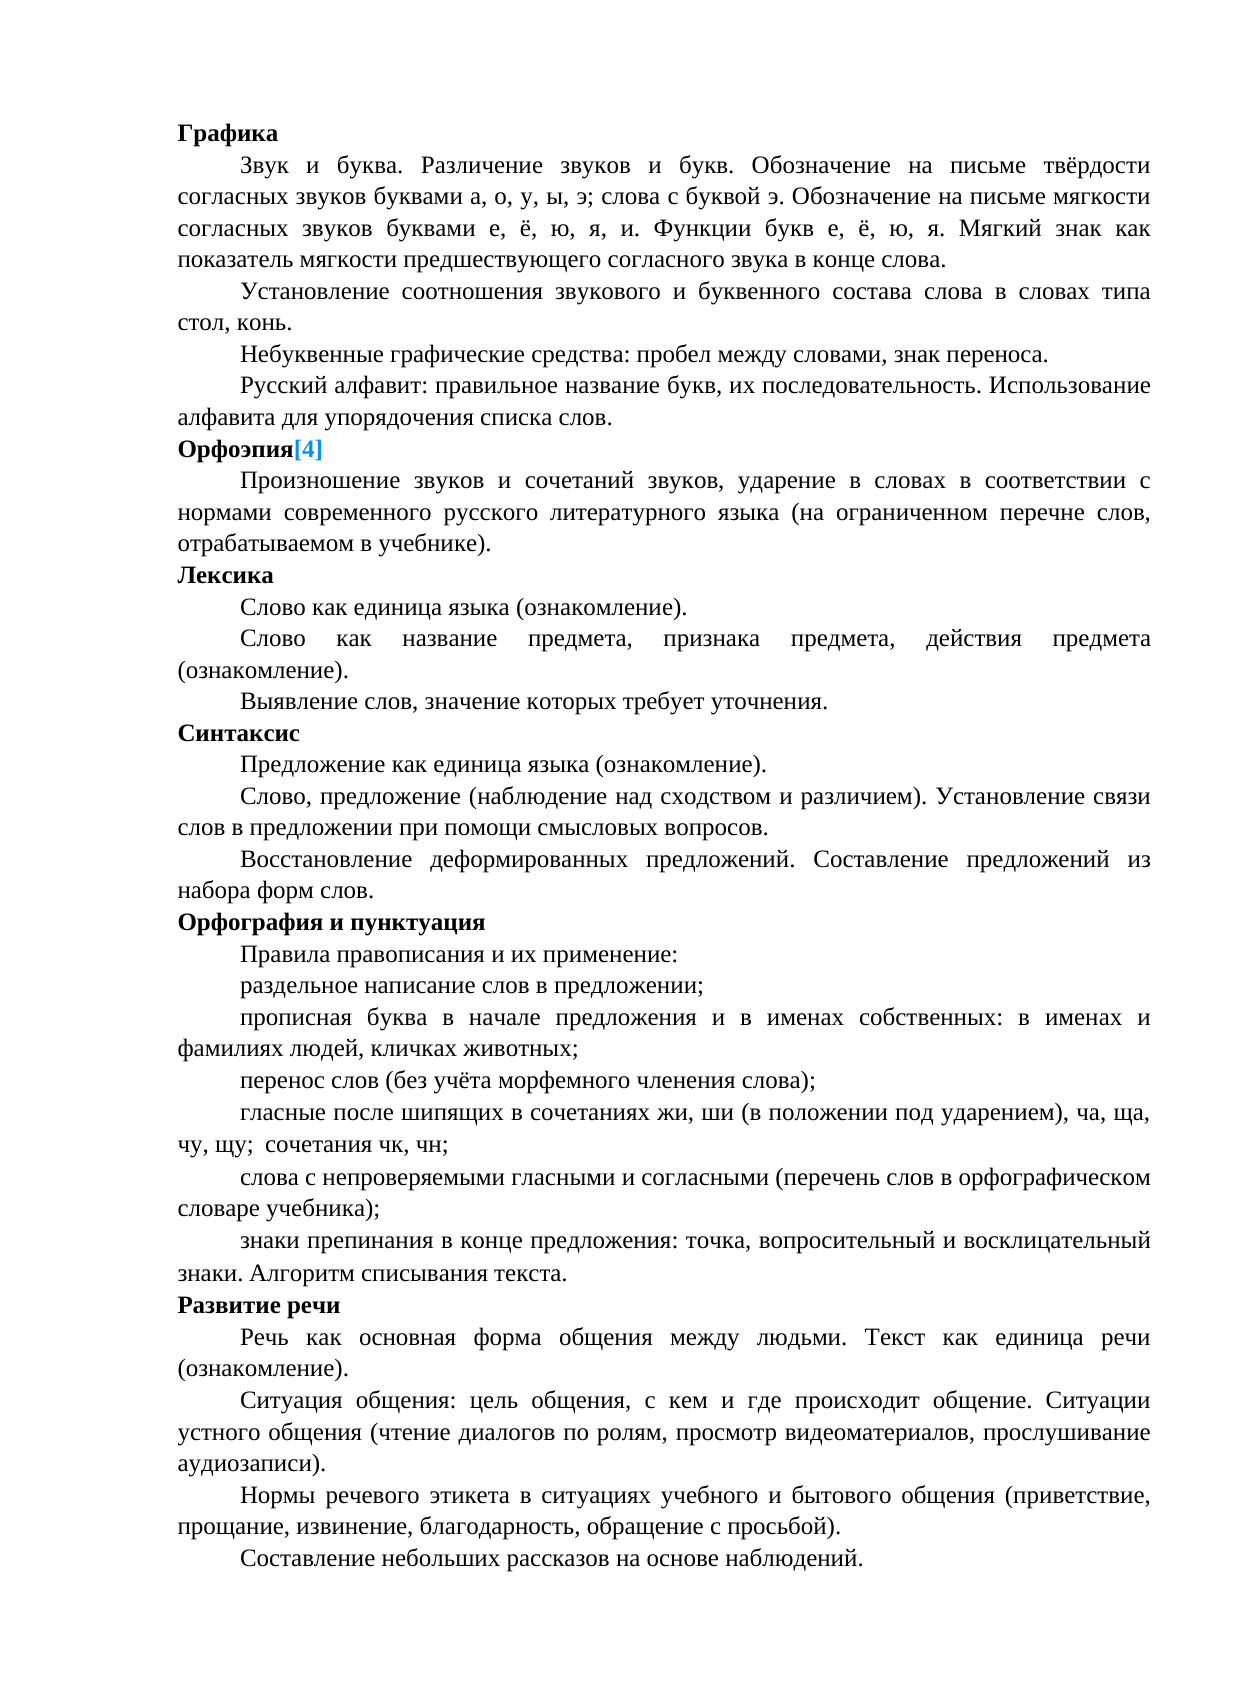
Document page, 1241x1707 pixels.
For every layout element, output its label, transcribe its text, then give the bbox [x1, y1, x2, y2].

text Графика [177, 118, 1152, 147]
text Русский алфавит: правильное название букв, их последовательность. Использование алфавита для упорядочения списка слов. [177, 371, 1152, 431]
text гласные после шипящих в сочетаниях жи, ши (в положении под ударением), ча, ща, чу, щу; сочетания чк, чн; [177, 1097, 1152, 1159]
text Нормы речевого этикета в ситуациях учебного и бытового общения (приветствие, прощание, извинение, благодарность, обращение с просьбой). [177, 1480, 1152, 1540]
text Составление небольших рассказов на основе наблюдений. [177, 1543, 1152, 1572]
text Ситуация общения: цель общения, с кем и где происходит общение. Ситуации устного общения (чтение диалогов по ролям, просмотр видеоматериалов, прослушивание аудиозаписи). [177, 1385, 1152, 1477]
text Развитие речи [177, 1290, 1152, 1319]
text Орфография и пунктуация [177, 907, 1152, 936]
text Звук и буква. Различение звуков и букв. Обозначение на письме твёрдости согласных звуков буквами а, о, у, ы, э; слова с буквой э. Обозначение на письме мягкости согласных звуков буквами е, ё, ю, я, и. Функции букв е, ё, ю, я. Мягкий знак как показатель мягкости предшествующего согласного звука в конце слова. [177, 150, 1152, 273]
text Речь как основная форма общения между людьми. Текст как единица речи (ознакомление). [177, 1322, 1152, 1382]
text Слово как единица языка (ознакомление). [177, 592, 1152, 620]
text прописная буква в начале предложения и в именах собственных: в именах и фамилиях людей, кличках животных; [177, 1002, 1152, 1062]
text знаки препинания в конце предложения: точка, вопросительный и восклицательный знаки. Алгоритм списывания текста. [177, 1225, 1152, 1287]
text Произношение звуков и сочетаний звуков, ударение в словах в соответствии с нормами современного русского литературного языка (на ограниченном перечне слов, отрабатываемом в учебнике). [177, 465, 1152, 557]
text Предложение как единица языка (ознакомление). [177, 749, 1152, 778]
text Восстановление деформированных предложений. Составление предложений из набора форм слов. [177, 844, 1152, 904]
text раздельное написание слов в предложении; [177, 970, 1152, 999]
text Лексика [177, 560, 1152, 589]
text Правила правописания и их применение: [177, 939, 1152, 967]
text Слово как название предмета, признака предмета, действия предмета (ознакомление). [177, 623, 1152, 683]
text Выявление слов, значение которых требует уточнения. [177, 686, 1152, 715]
text Синтаксис [177, 718, 1152, 747]
text Слово, предложение (наблюдение над сходством и различием). Установление связи слов в предложении при помощи смысловых вопросов. [177, 781, 1152, 841]
text Установление соотношения звукового и буквенного состава слова в словах типа стол, конь. [177, 276, 1152, 336]
text перенос слов (без учёта морфемного членения слова); [177, 1065, 1152, 1094]
text Небуквенные графические средства: пробел между словами, знак переноса. [177, 339, 1152, 368]
text Орфоэпия[4] [177, 434, 1152, 462]
text слова с непроверяемыми гласными и согласными (перечень слов в орфографическом словаре учебника); [177, 1162, 1152, 1222]
